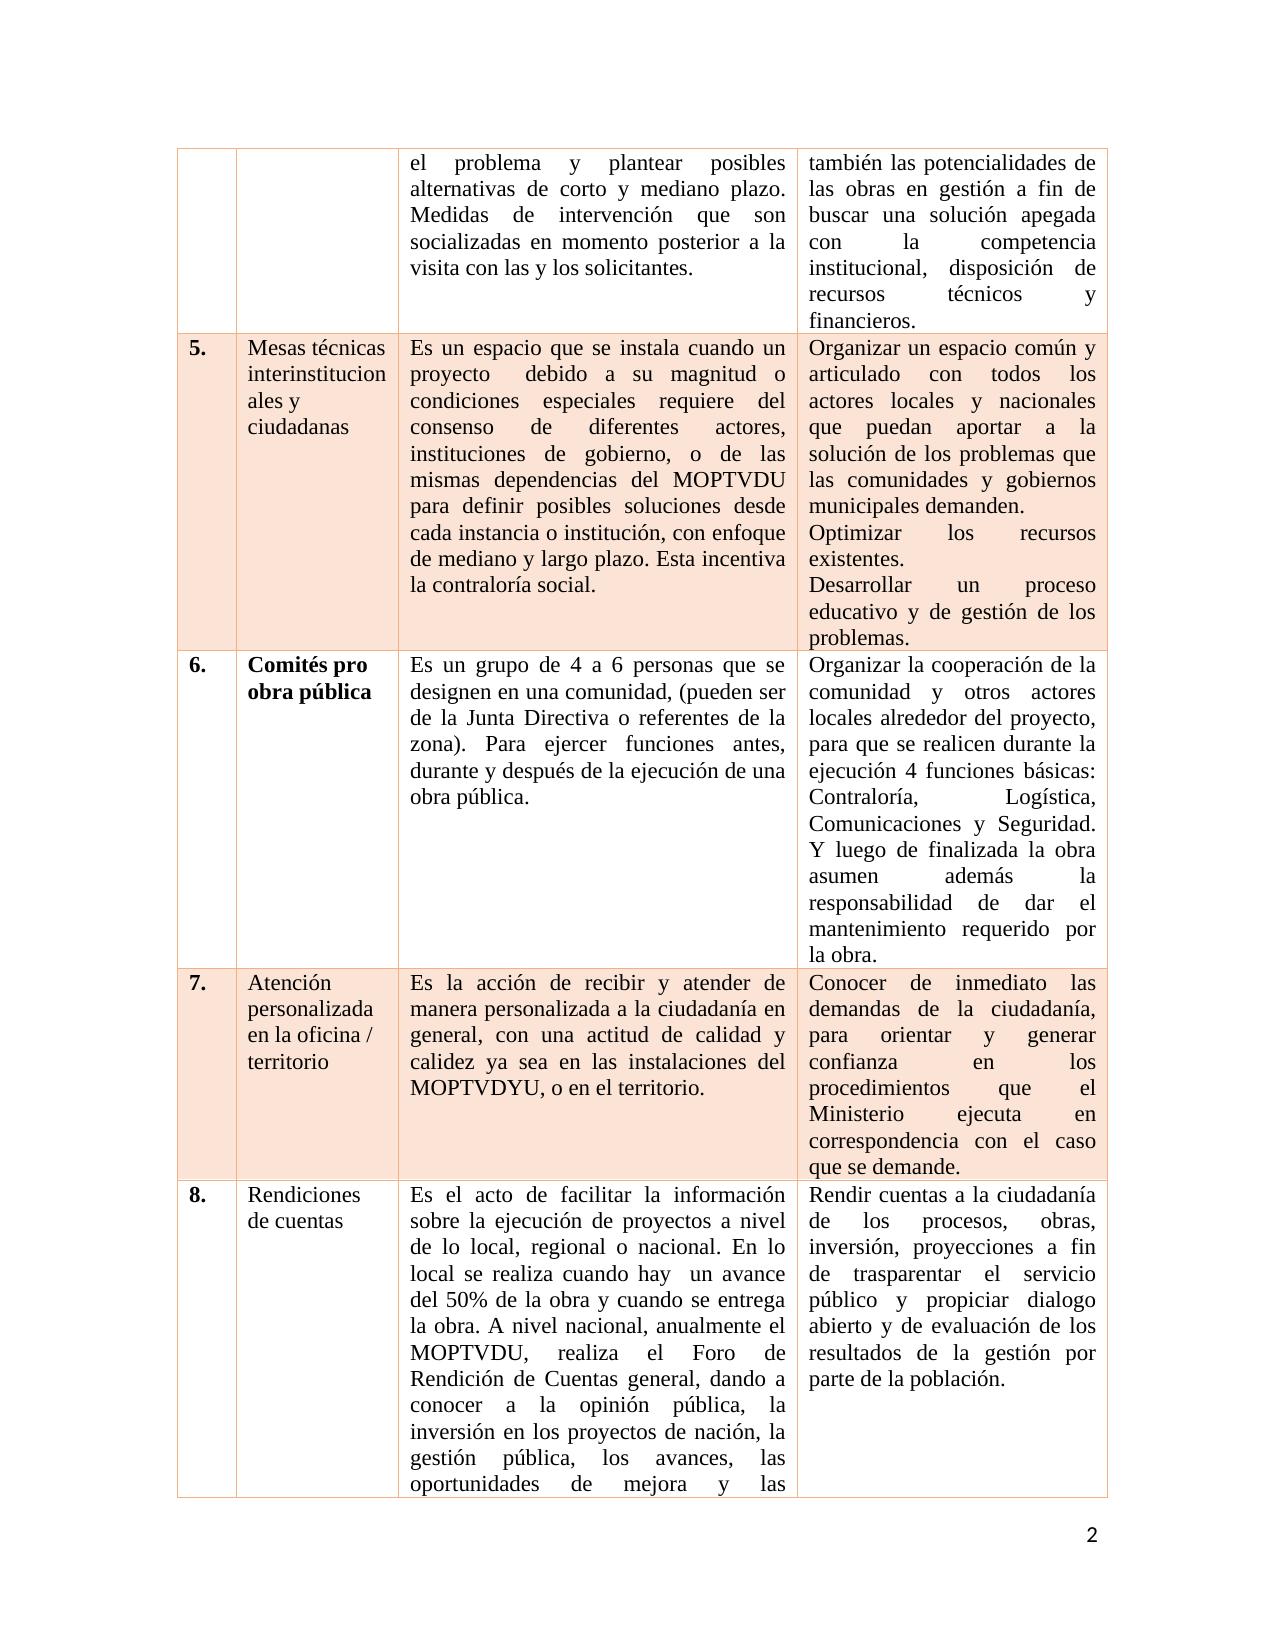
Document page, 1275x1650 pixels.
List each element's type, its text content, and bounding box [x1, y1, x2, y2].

table_cell Comités pro obra pública [237, 651, 398, 968]
table_cell Organizar la cooperación de la comunidad y otros actores locales alrededor del proyecto, para que se realicen durante la ejecución 4 funciones básicas: Contraloría, Logística, Comunicaciones y Seguridad. Y luego de finalizada la obra asumen además la responsabilidad de dar el mantenimiento requerido por la obra. [798, 651, 1107, 968]
table_cell [178, 1181, 236, 1497]
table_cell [237, 149, 398, 333]
table_cell Conocer de inmediato las demandas de la ciudadanía, para orientar y generar confianza en los procedimientos que el Ministerio ejecuta en correspondencia con el caso que se demande. [798, 969, 1107, 1179]
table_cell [237, 1181, 398, 1497]
table_cell Atención personalizada en la oficina / territorio [237, 969, 398, 1179]
table_cell [178, 651, 236, 968]
table_cell Es un espacio que se instala cuando un proyecto debido a su magnitud o condiciones especiales requiere del consenso de diferentes actores, instituciones de gobierno, o de las mismas dependencias del MOPTVDU para definir posibles soluciones desde cada instancia o institución, con enfoque de mediano y largo plazo. Esta incentiva la contraloría social. [399, 334, 797, 650]
table_cell Organizar un espacio común y articulado con todos los actores locales y nacionales que puedan aportar a la solución de los problemas que las comunidades y gobiernos municipales demanden. Optimizar los recursos existentes. Desarrollar un proceso educativo y de gestión de los problemas. [798, 334, 1107, 650]
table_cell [798, 1181, 1107, 1497]
table_cell [178, 149, 236, 333]
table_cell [399, 149, 797, 333]
table_cell [178, 334, 236, 650]
table_cell Mesas técnicas interinstitucionales y ciudadanas [237, 334, 398, 650]
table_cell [399, 1181, 797, 1497]
table_cell [178, 969, 236, 1179]
table_cell Es la acción de recibir y atender de manera personalizada a la ciudadanía en general, con una actitud de calidad y calidez ya sea en las instalaciones del MOPTVDYU, o en el territorio. [399, 969, 797, 1179]
table_cell Es un grupo de 4 a 6 personas que se designen en una comunidad, (pueden ser de la Junta Directiva o referentes de la zona). Para ejercer funciones antes, durante y después de la ejecución de una obra pública. [399, 651, 797, 968]
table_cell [798, 149, 1107, 333]
